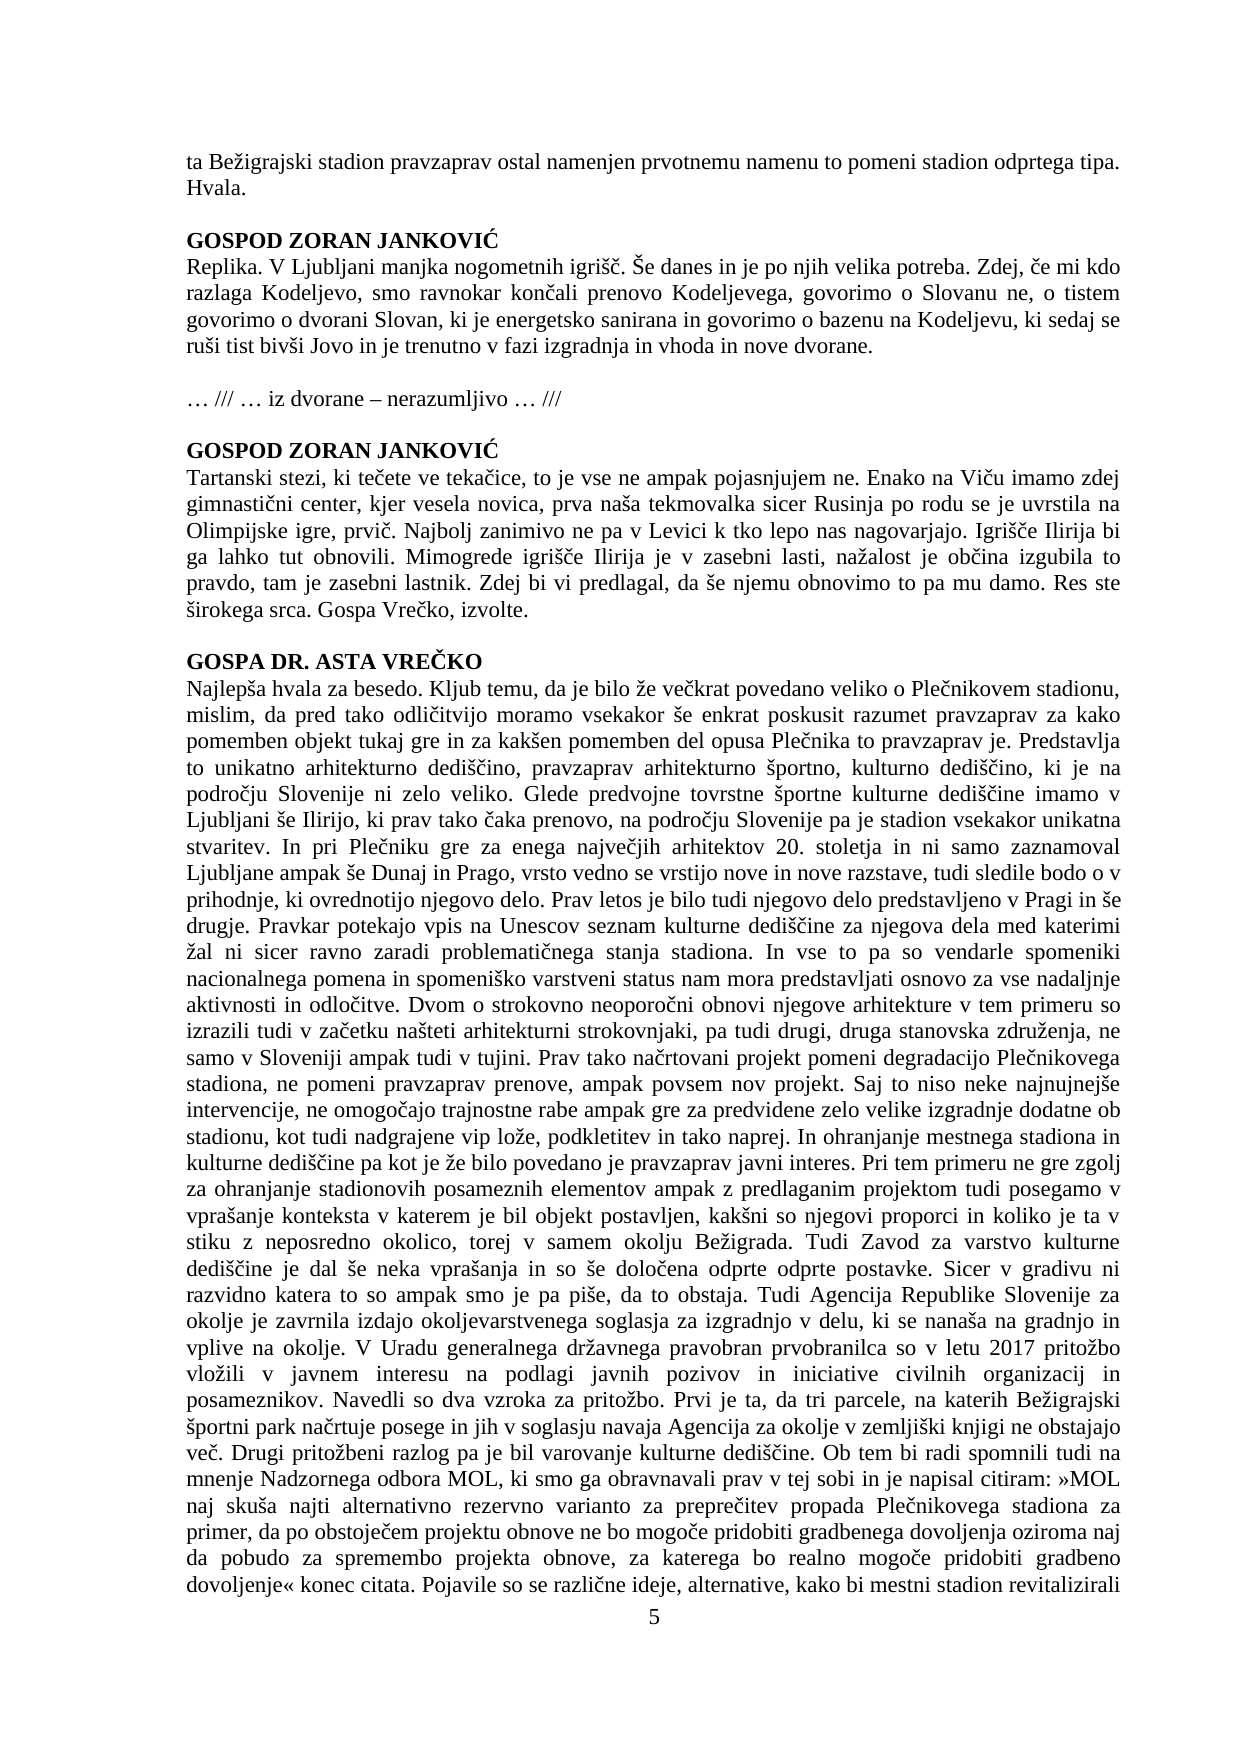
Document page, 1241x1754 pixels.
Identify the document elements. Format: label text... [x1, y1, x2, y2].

text GOSPOD ZORAN JANKOVIĆ [186, 438, 1122, 464]
text GOSPA DR. ASTA VREČKO [186, 648, 1122, 675]
text GOSPOD ZORAN JANKOVIĆ [186, 227, 1122, 253]
text Replika. V Ljubljani manjka nogometnih igrišč. Še danes in je po njih velika potreba. Zdej, če mi kdo razlaga Kodeljevo, smo ravnokar končali prenovo Kodeljevega, govorimo o Slovanu ne, o tistem govorimo o dvorani Slovan, ki je energetsko sanirana in govorimo o bazenu na Kodeljevu, ki sedaj se ruši tist bivši Jovo in je trenutno v fazi izgradnja in vhoda in nove dvorane. [186, 253, 1122, 358]
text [186, 148, 1122, 200]
text Tartanski stezi, ki tečete ve tekačice, to je vse ne ampak pojasnjujem ne. Enako na Viču imamo zdej gimnastični center, kjer vesela novica, prva naša tekmovalka sicer Rusinja po rodu se je uvrstila na Olimpijske igre, prvič. Najbolj zanimivo ne pa v Levici k tko lepo nas nagovarjajo. Igrišče Ilirija bi ga lahko tut obnovili. Mimogrede igrišče Ilirija je v zasebni lasti, nažalost je občina izgubila to pravdo, tam je zasebni lastnik. Zdej bi vi predlagal, da še njemu obnovimo to pa mu damo. Res ste širokega srca. Gospa Vrečko, izvolte. [186, 464, 1122, 622]
text … /// … iz dvorane – nerazumljivo … /// [186, 385, 1122, 411]
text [186, 675, 1122, 1597]
